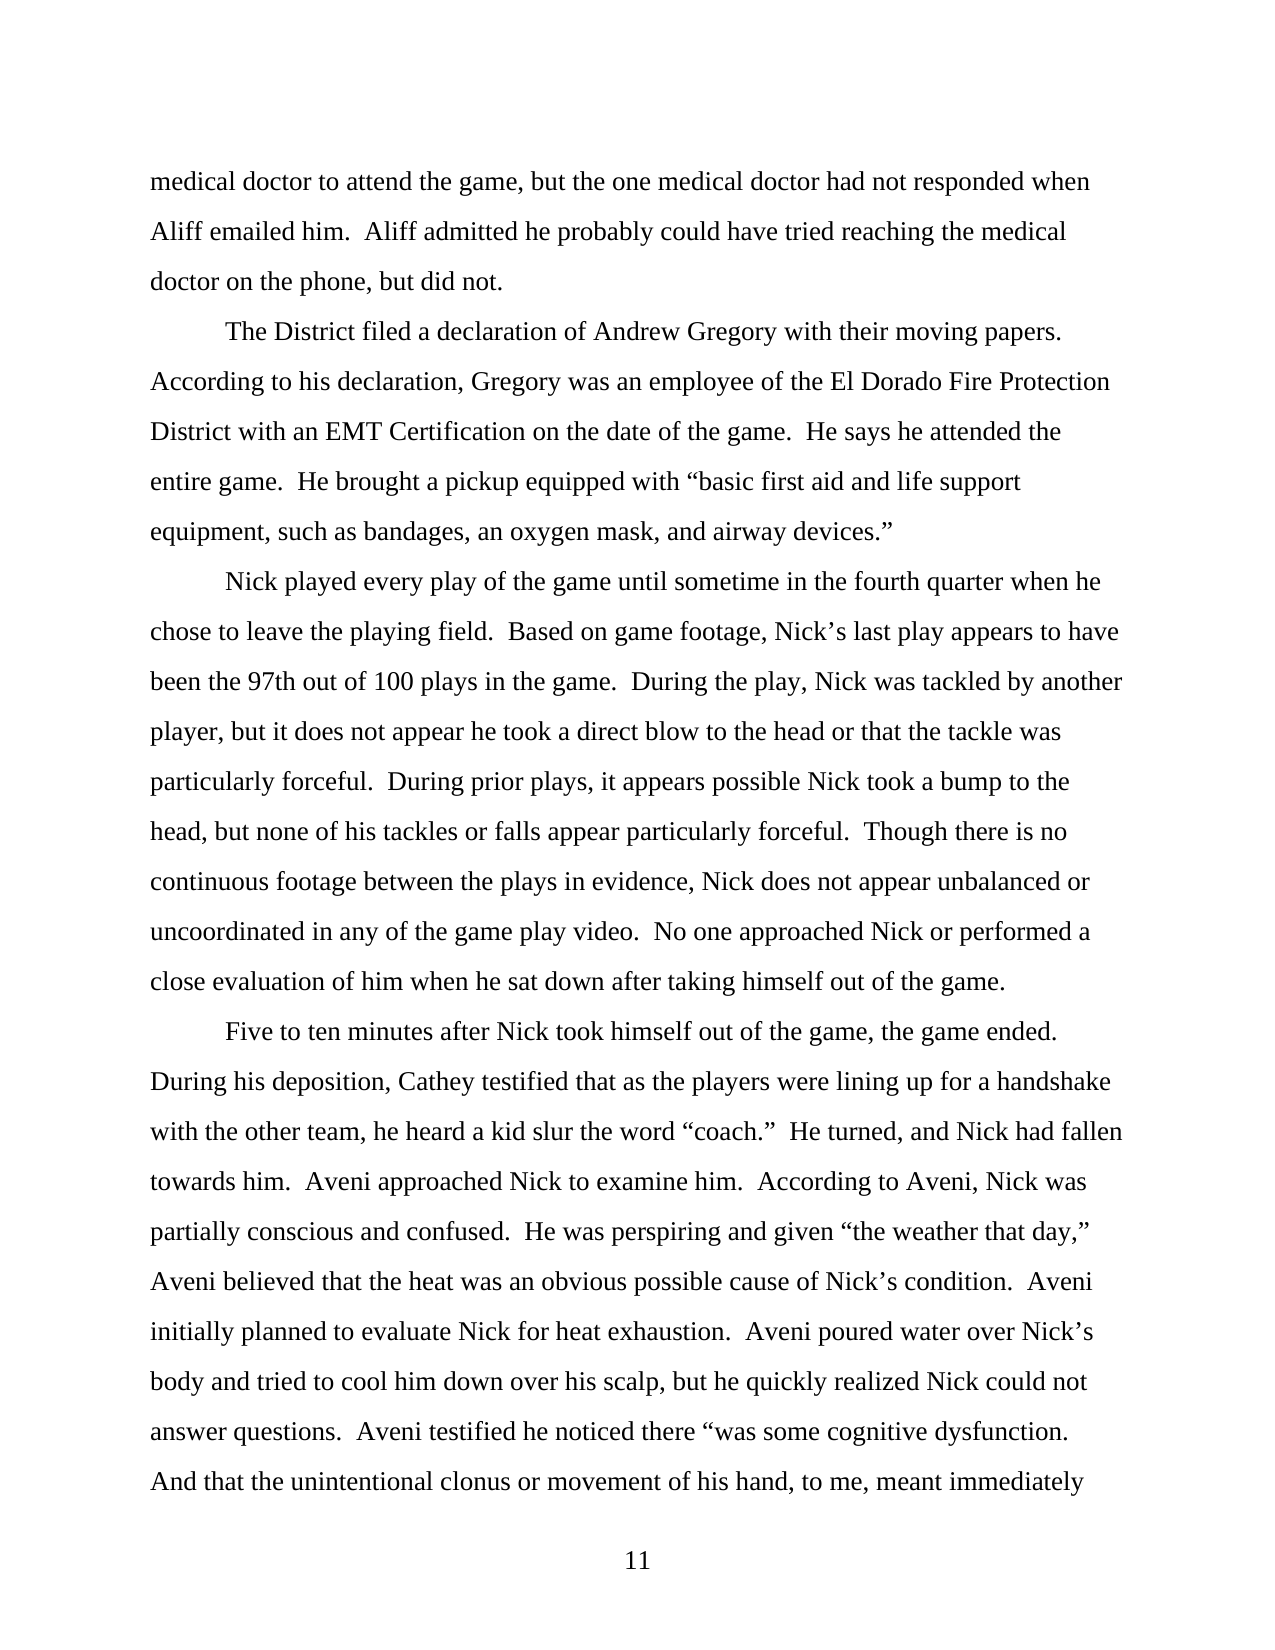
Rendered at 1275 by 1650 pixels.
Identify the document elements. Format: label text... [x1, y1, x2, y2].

text The District filed a declaration of Andrew Gregory with their moving papers. According to his declaration, Gregory was an employee of the El Dorado Fire Protection District with an EMT Certification on the date of the game. He says he attended the entire game. He brought a pickup equipped with “basic first aid and life support equipment, such as bandages, an oxygen mask, and airway devices.” [150, 300, 1125, 550]
text Nick played every play of the game until sometime in the fourth quarter when he chose to leave the playing field. Based on game footage, Nick’s last play appears to have been the 97th out of 100 plays in the game. During the play, Nick was tackled by another player, but it does not appear he took a direct blow to the head or that the tackle was particularly forceful. During prior plays, it appears possible Nick took a bump to the head, but none of his tackles or falls appear particularly forceful. Though there is no continuous footage between the plays in evidence, Nick does not appear unbalanced or uncoordinated in any of the game play video. No one approached Nick or performed a close evaluation of him when he sat down after taking himself out of the game. [150, 550, 1125, 1000]
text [150, 1000, 1125, 1500]
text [150, 150, 1125, 300]
